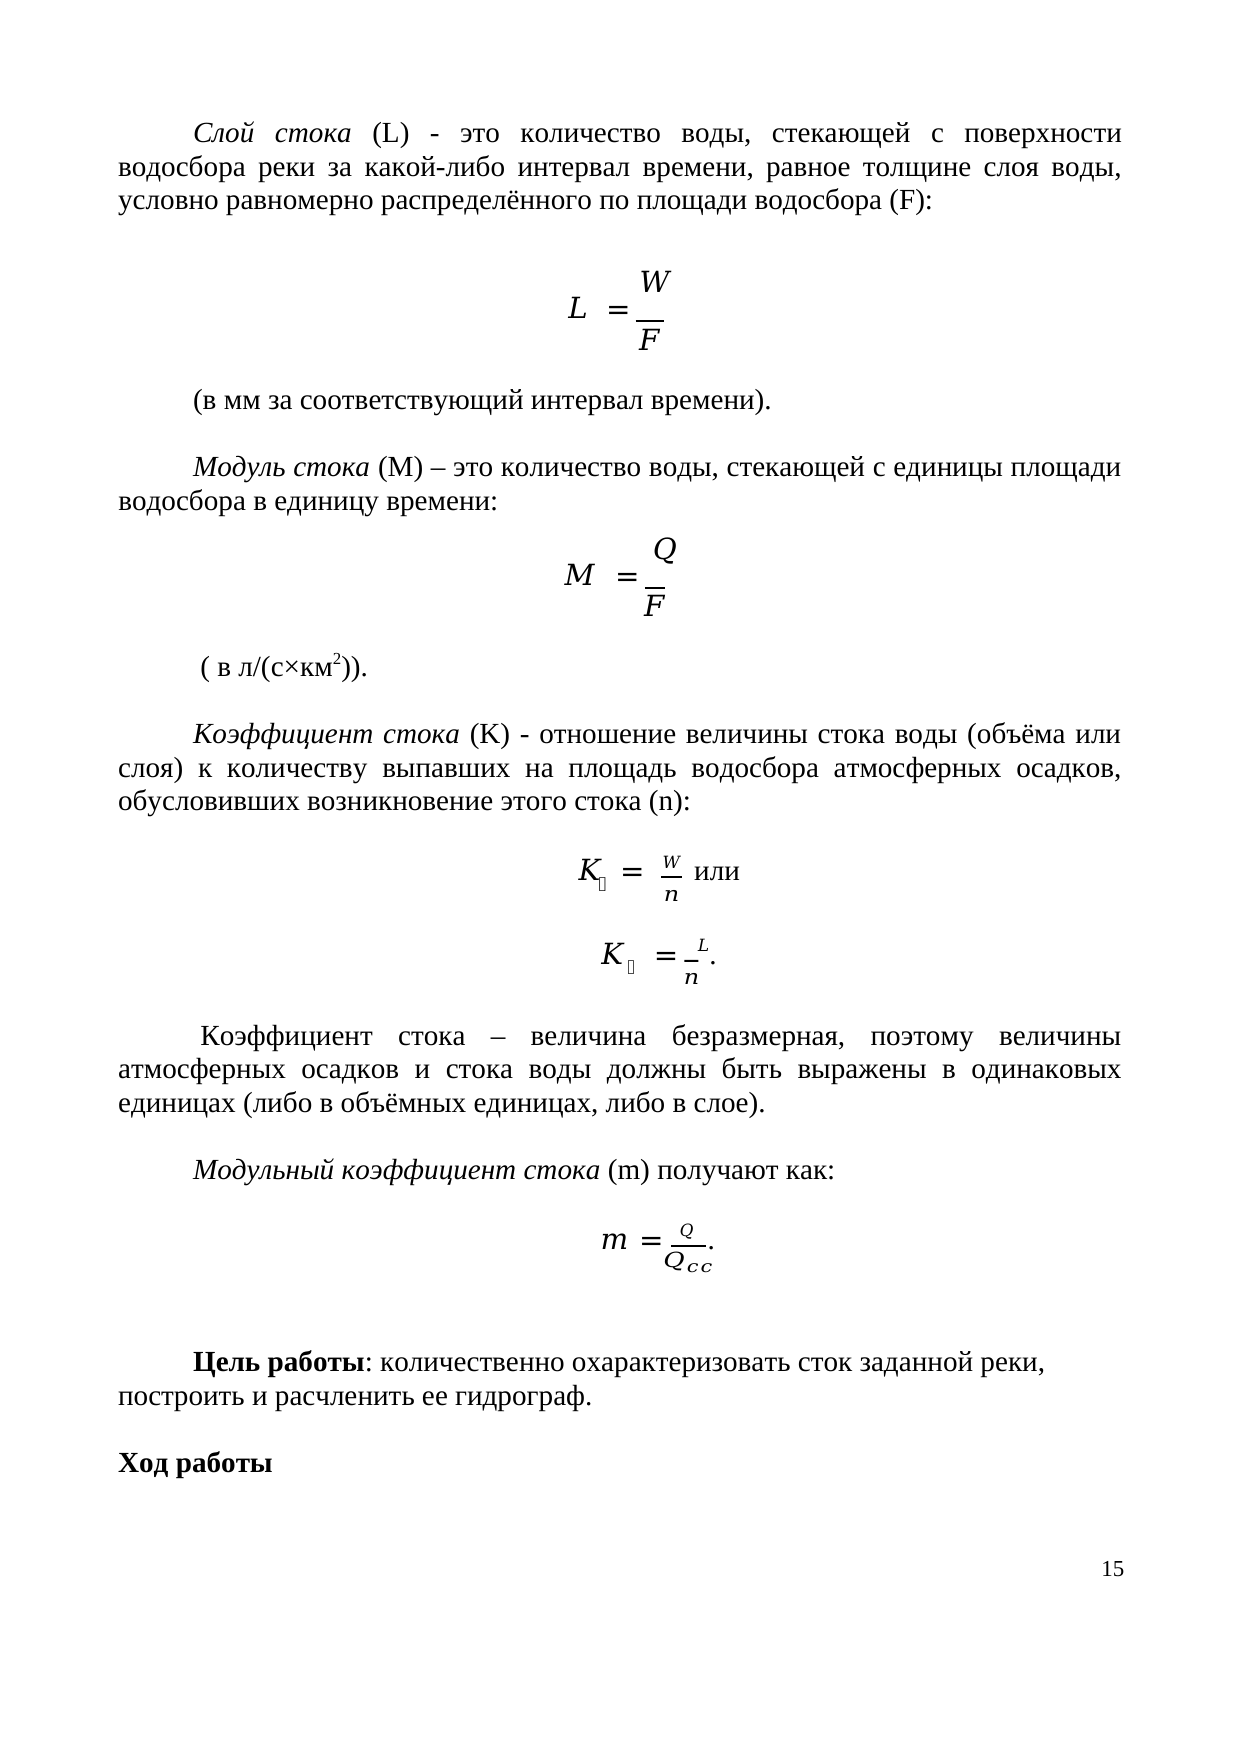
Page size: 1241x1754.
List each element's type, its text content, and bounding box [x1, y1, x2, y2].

text 𝑀 = 𝑄 [229, 547, 1011, 595]
text ( в л/(с×км2)). [200, 649, 1240, 683]
text 𝑛 [304, 970, 1078, 988]
text Коэффициент стока – величина безразмерная, поэтому величины атмосферных осадков и стока воды должны быть выражены в одинаковых единицах (либо в объёмных единицах, либо в слое). [118, 1018, 1122, 1118]
text 𝑚 = 𝑄 . [74, 1226, 1240, 1255]
text Модуль стока (M) – это количество воды, стекающей с единицы площади водосбора в единицу времени: [118, 449, 1122, 516]
text 𝑄𝑐𝑐 [304, 1255, 1071, 1277]
text (в мм за соответствующий интервал времени). [193, 382, 1240, 416]
text 𝐾 = 𝑊 или [75, 858, 1240, 886]
text 𝐹 [298, 595, 1011, 622]
text Цель работы: количественно охарактеризовать сток заданной реки, построить и расчленить ее гидрограф. [118, 1344, 1102, 1412]
text Модульный коэффициент стока (m) получают как: [193, 1152, 1240, 1186]
text Коэффициент стока (K) - отношение величины стока воды (объёма или слоя) к количеству выпавших на площадь водосбора атмосферных осадков, обусловивших возникновение этого стока (n): [118, 716, 1122, 817]
text Слой стока (L) - это количество воды, стекающей с поверхности водосбора реки за какой-либо интервал времени, равное толщине слоя воды, условно равномерно распределённого по площади водосбора (F): [118, 115, 1122, 216]
text 𝑛 [304, 886, 1038, 905]
text 𝐿 = 𝑊 [228, 280, 1011, 328]
text 𝐹 [288, 328, 1011, 355]
text 𝐾 = 𝐿. [304, 941, 1011, 970]
subtitle Ход работы [118, 1446, 1240, 1479]
